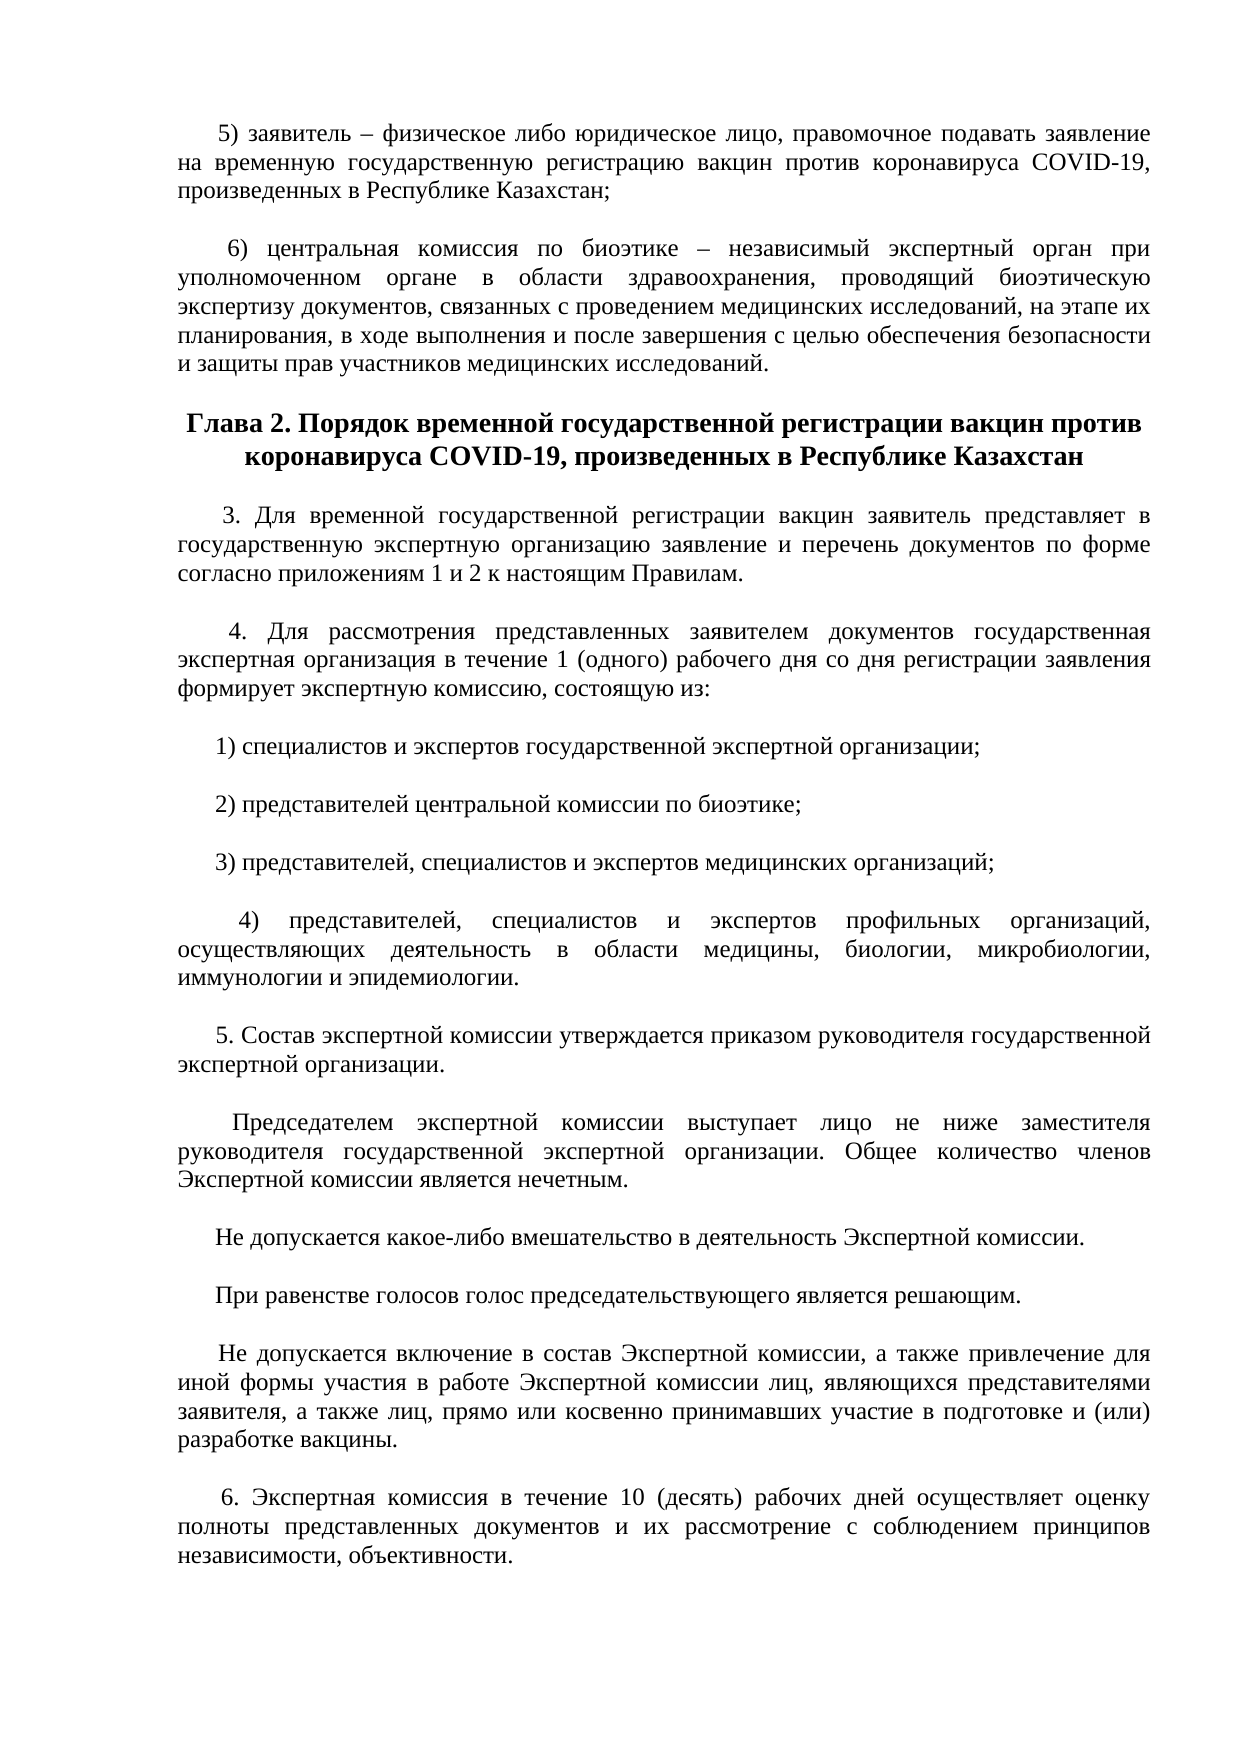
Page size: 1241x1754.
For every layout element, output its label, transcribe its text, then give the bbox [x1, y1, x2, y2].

text Глава 2. Порядок временной государственной регистрации вакцин против коронавируса COVID-19, произведенных в Республике Казахстан [177, 406, 1152, 471]
text 4) представителей, специалистов и экспертов профильных организаций, осуществляющих деятельность в области медицины, биологии, микробиологии, иммунологии и эпидемиологии. [177, 905, 1152, 991]
text 1) специалистов и экспертов государственной экспертной организации; [177, 731, 1152, 760]
text 2) представителей центральной комиссии по биоэтике; [177, 789, 1152, 818]
text Не допускается какое-либо вмешательство в деятельность Экспертной комиссии. [177, 1222, 1152, 1251]
text 3) представителей, специалистов и экспертов медицинских организаций; [177, 847, 1152, 876]
text 6. Экспертная комиссия в течение 10 (десять) рабочих дней осуществляет оценку полноты представленных документов и их рассмотрение с соблюдением принципов независимости, объективности. [177, 1482, 1152, 1569]
text 4. Для рассмотрения представленных заявителем документов государственная экспертная организация в течение 1 (одного) рабочего дня со дня регистрации заявления формирует экспертную комиссию, состоящую из: [177, 616, 1152, 702]
text 5) заявитель – физическое либо юридическое лицо, правомочное подавать заявление на временную государственную регистрацию вакцин против коронавируса COVID-19, произведенных в Республике Казахстан; [177, 118, 1152, 204]
text 6) центральная комиссия по биоэтике – независимый экспертный орган при уполномоченном органе в области здравоохранения, проводящий биоэтическую экспертизу документов, связанных с проведением медицинских исследований, на этапе их планирования, в ходе выполнения и после завершения с целью обеспечения безопасности и защиты прав участников медицинских исследований. [177, 233, 1152, 377]
text Председателем экспертной комиссии выступает лицо не ниже заместителя руководителя государственной экспертной организации. Общее количество членов Экспертной комиссии является нечетным. [177, 1107, 1152, 1193]
text Не допускается включение в состав Экспертной комиссии, а также привлечение для иной формы участия в работе Экспертной комиссии лиц, являющихся представителями заявителя, а также лиц, прямо или косвенно принимавших участие в подготовке и (или) разработке вакцины. [177, 1338, 1152, 1453]
text 3. Для временной государственной регистрации вакцин заявитель представляет в государственную экспертную организацию заявление и перечень документов по форме согласно приложениям 1 и 2 к настоящим Правилам. [177, 500, 1152, 587]
text 5. Состав экспертной комиссии утверждается приказом руководителя государственной экспертной организации. [177, 1020, 1152, 1078]
text При равенстве голосов голос председательствующего является решающим. [177, 1280, 1152, 1309]
